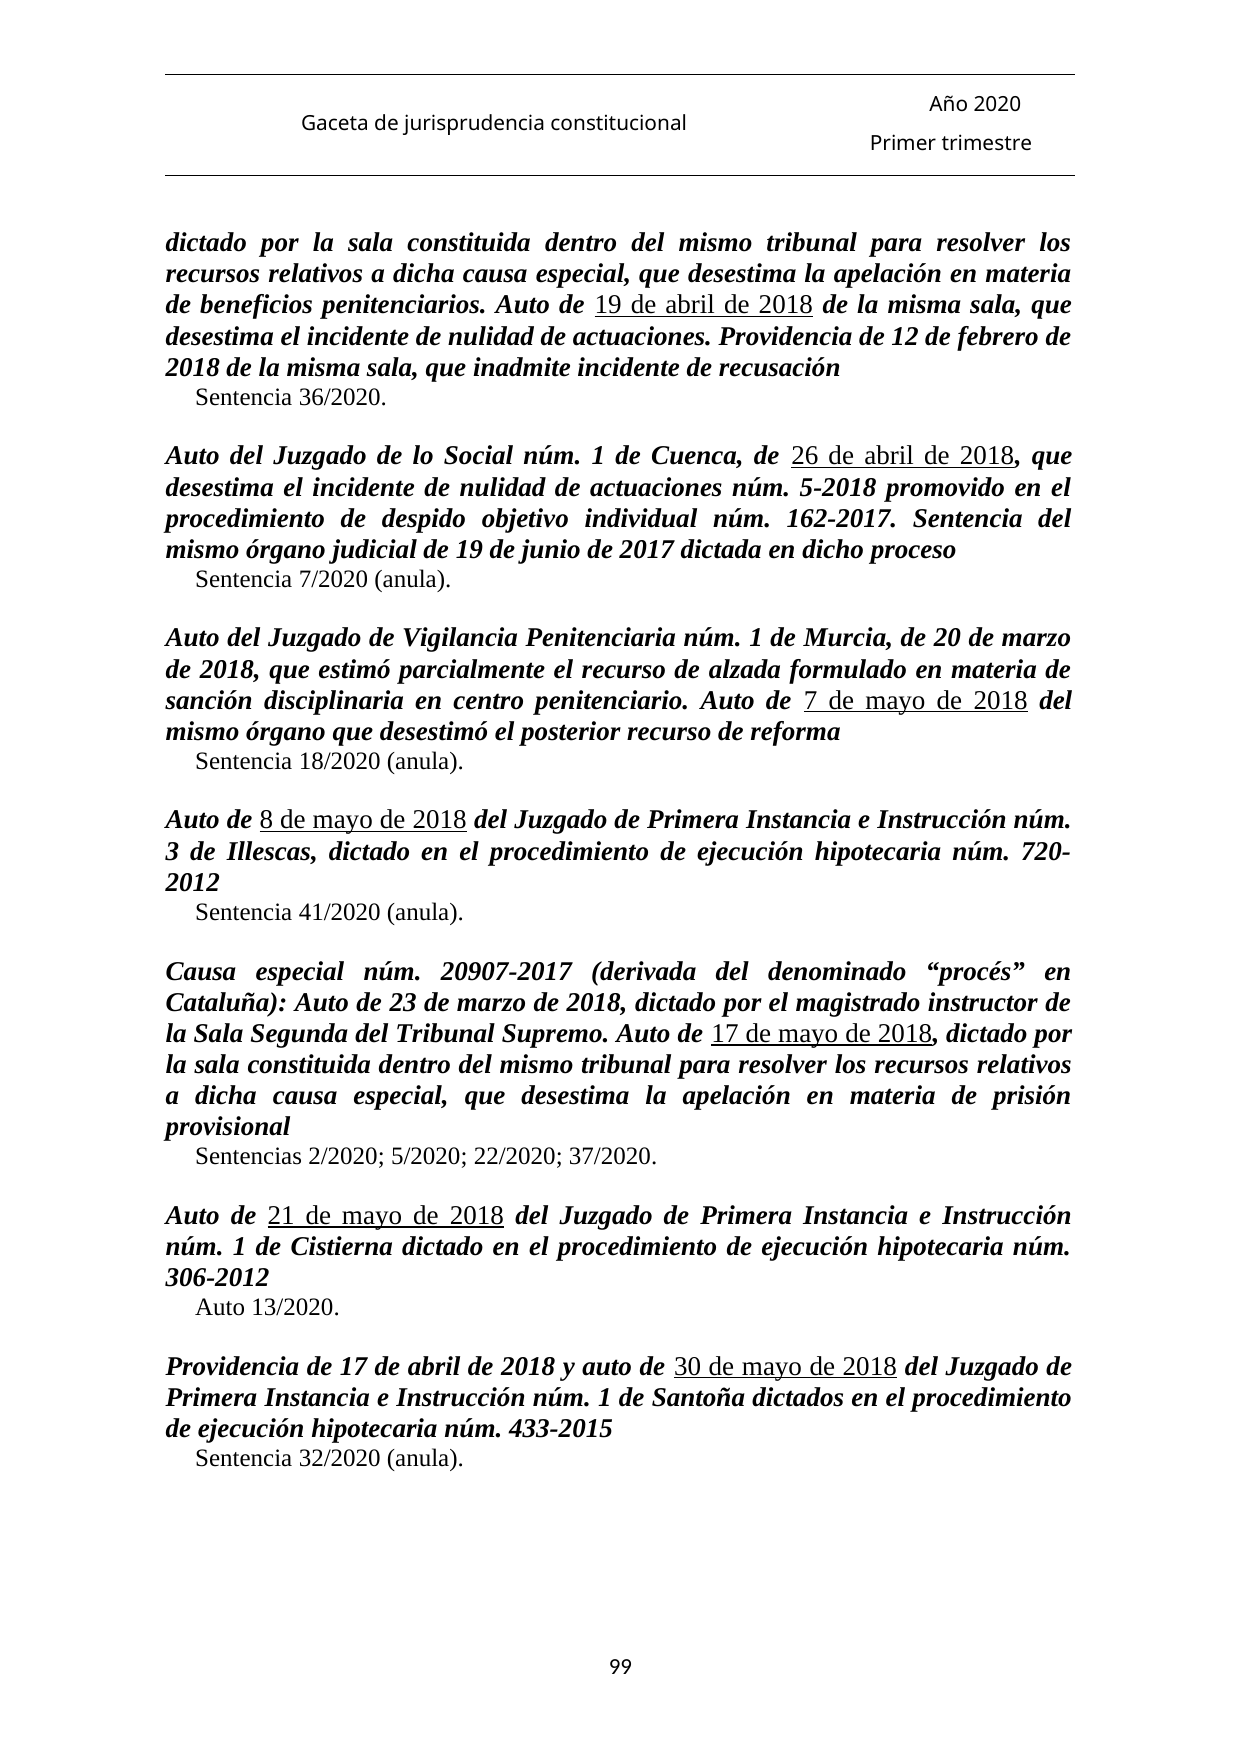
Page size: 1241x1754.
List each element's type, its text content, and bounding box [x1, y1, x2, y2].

text Providencia de 17 de abril de 2018 y auto de 30 de mayo de 2018 del Juzgado de Primera Instancia e Instrucción núm. 1 de Santoña dictados en el procedimiento de ejecución hipotecaria núm. 433-2015 [165, 1350, 1075, 1443]
text Sentencia 18/2020 (anula). [195, 746, 1075, 775]
text Sentencia 41/2020 (anula). [195, 897, 1075, 926]
text Sentencia 36/2020. [195, 382, 1075, 411]
text Auto 13/2020. [195, 1292, 1075, 1321]
text Causa especial núm. 20907-2017 (derivada del denominado “procés” en Cataluña): Auto de 23 de marzo de 2018, dictado por el magistrado instructor de la Sala Segunda del Tribunal Supremo. Auto de 17 de mayo de 2018, dictado por la sala constituida dentro del mismo tribunal para resolver los recursos relativos a dicha causa especial, que desestima la apelación en materia de prisión provisional [165, 954, 1075, 1141]
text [165, 226, 1075, 382]
text Auto de 8 de mayo de 2018 del Juzgado de Primera Instancia e Instrucción núm. 3 de Illescas, dictado en el procedimiento de ejecución hipotecaria núm. 720-2012 [165, 804, 1075, 897]
text Auto de 21 de mayo de 2018 del Juzgado de Primera Instancia e Instrucción núm. 1 de Cistierna dictado en el procedimiento de ejecución hipotecaria núm. 306-2012 [165, 1199, 1075, 1292]
text Sentencia 7/2020 (anula). [195, 564, 1075, 593]
text Sentencia 32/2020 (anula). [195, 1443, 1075, 1472]
text Auto del Juzgado de lo Social núm. 1 de Cuenca, de 26 de abril de 2018, que desestima el incidente de nulidad de actuaciones núm. 5-2018 promovido en el procedimiento de despido objetivo individual núm. 162-2017. Sentencia del mismo órgano judicial de 19 de junio de 2017 dictada en dicho proceso [165, 439, 1075, 564]
text Sentencias 2/2020; 5/2020; 22/2020; 37/2020. [195, 1141, 1075, 1170]
text Auto del Juzgado de Vigilancia Penitenciaria núm. 1 de Murcia, de 20 de marzo de 2018, que estimó parcialmente el recurso de alzada formulado en materia de sanción disciplinaria en centro penitenciario. Auto de 7 de mayo de 2018 del mismo órgano que desestimó el posterior recurso de reforma [165, 622, 1075, 746]
